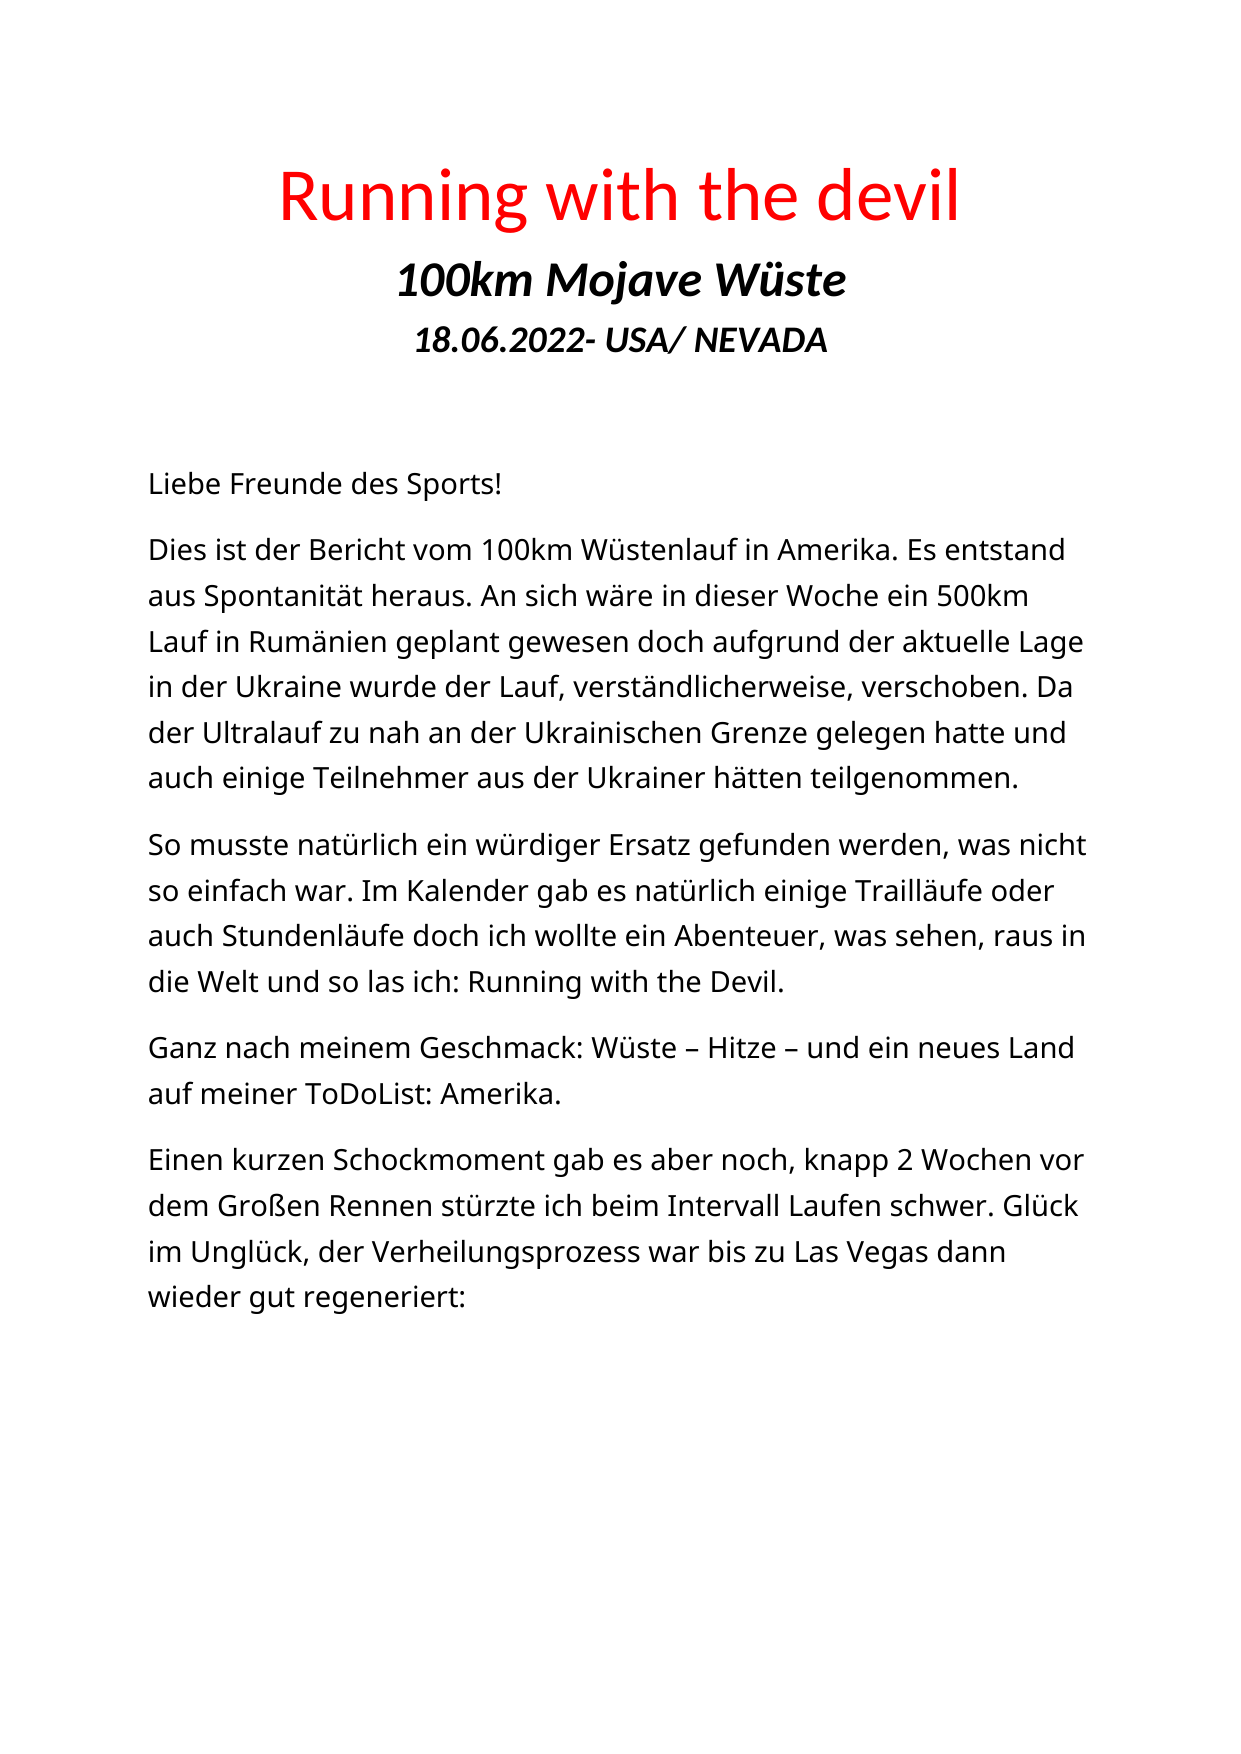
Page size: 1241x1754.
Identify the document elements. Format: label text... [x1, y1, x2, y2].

text Einen kurzen Schockmoment gab es aber noch, knapp 2 Wochen vor dem Großen Rennen stürzte ich beim Intervall Laufen schwer. Glück im Unglück, der Verheilungsprozess war bis zu Las Vegas dann wieder gut regeneriert: [148, 1140, 1093, 1316]
text Running with the devil 100km Mojave Wüste 18.06.2022- USA/ NEVADA [148, 148, 1093, 362]
text So musste natürlich ein würdiger Ersatz gefunden werden, was nicht so einfach war. Im Kalender gab es natürlich einige Trailläufe oder auch Stundenläufe doch ich wollte ein Abenteuer, was sehen, raus in die Welt und so las ich: Running with the Devil. [148, 824, 1093, 1001]
text Liebe Freunde des Sports! [148, 463, 1093, 503]
text Dies ist der Bericht vom 100km Wüstenlauf in Amerika. Es entstand aus Spontanität heraus. An sich wäre in dieser Woche ein 500km Lauf in Rumänien geplant gewesen doch aufgrund der aktuelle Lage in der Ukraine wurde der Lauf, verständlicherweise, verschoben. Da der Ultralauf zu nah an der Ukrainischen Grenze gelegen hatte und auch einige Teilnehmer aus der Ukrainer hätten teilgenommen. [148, 530, 1093, 797]
text Ganz nach meinem Geschmack: Wüste – Hitze – und ein neues Land auf meiner ToDoList: Amerika. [148, 1028, 1093, 1113]
